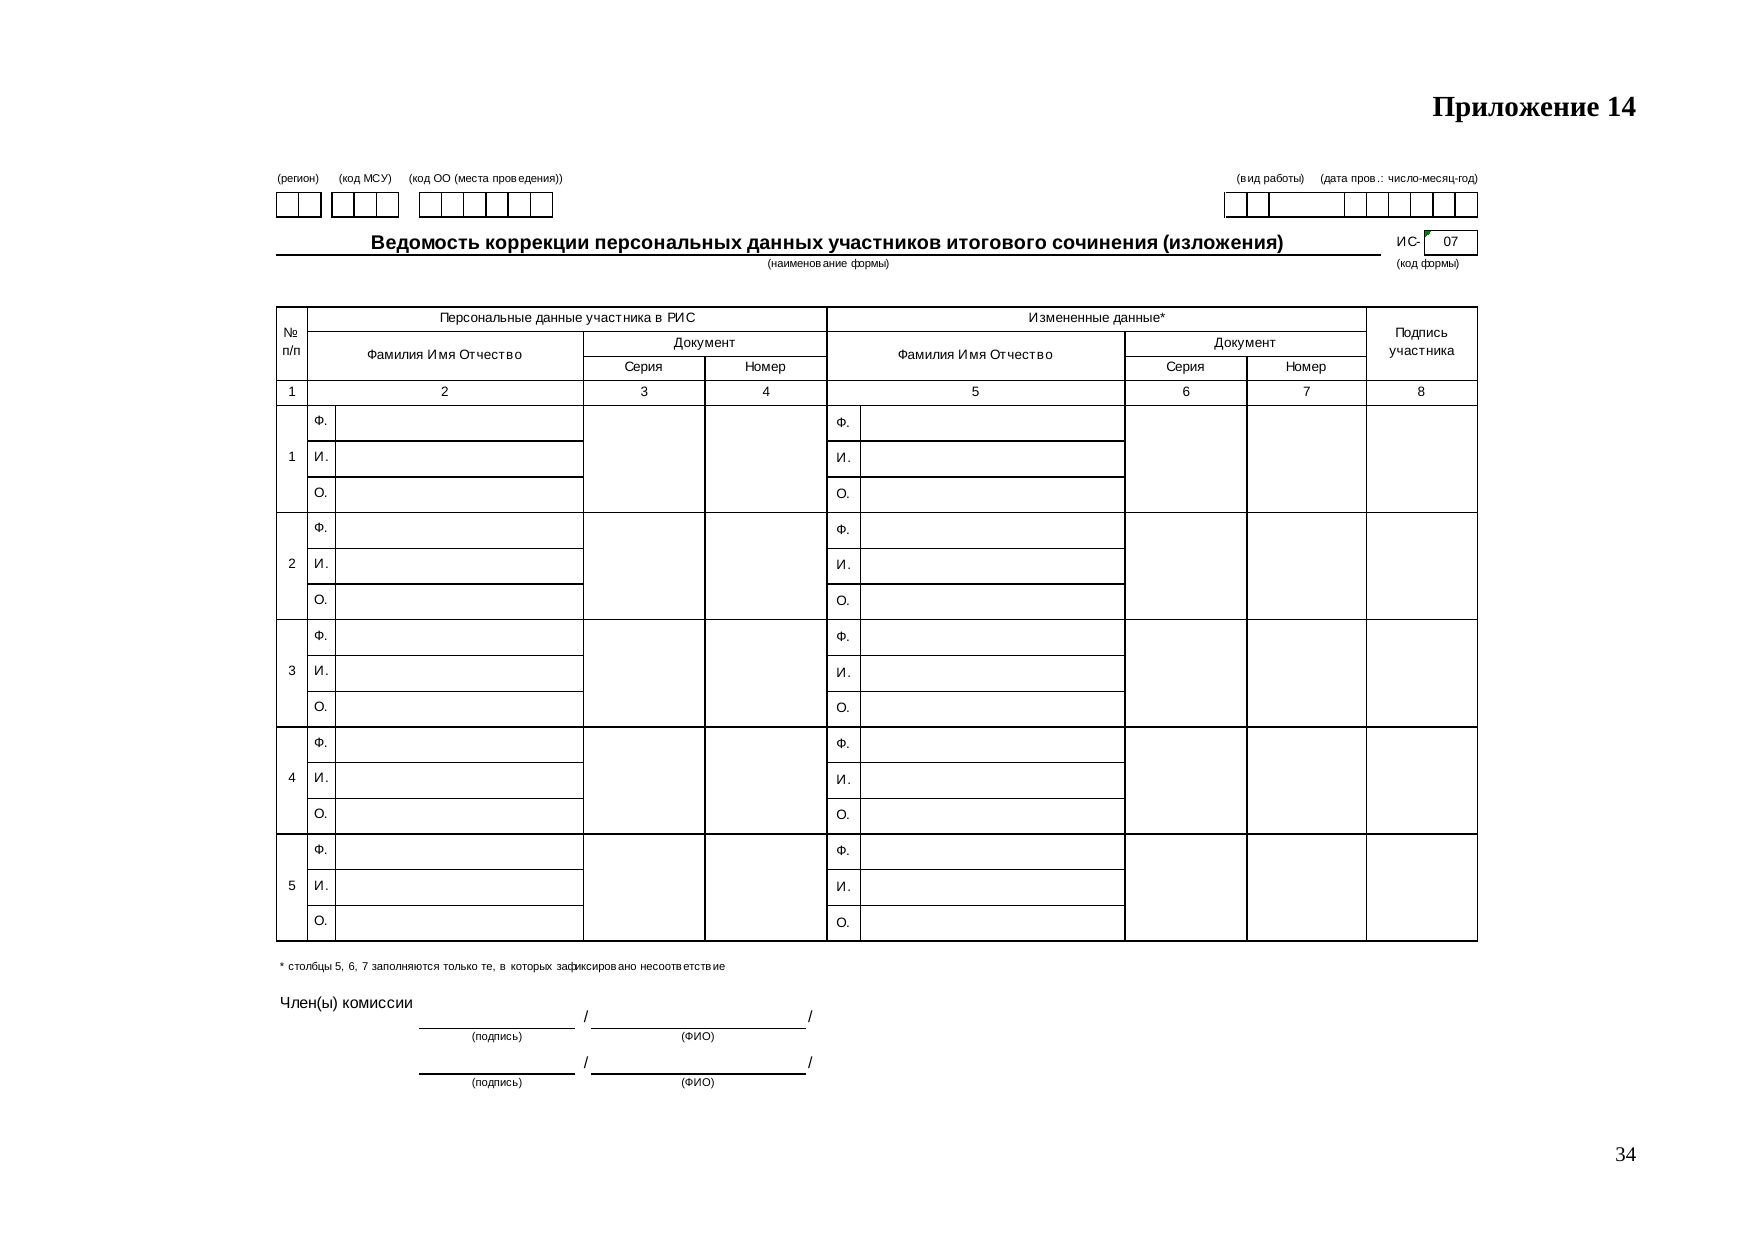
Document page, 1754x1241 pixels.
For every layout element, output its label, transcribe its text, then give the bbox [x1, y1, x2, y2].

text Приложение 14 [118, 89, 1636, 122]
